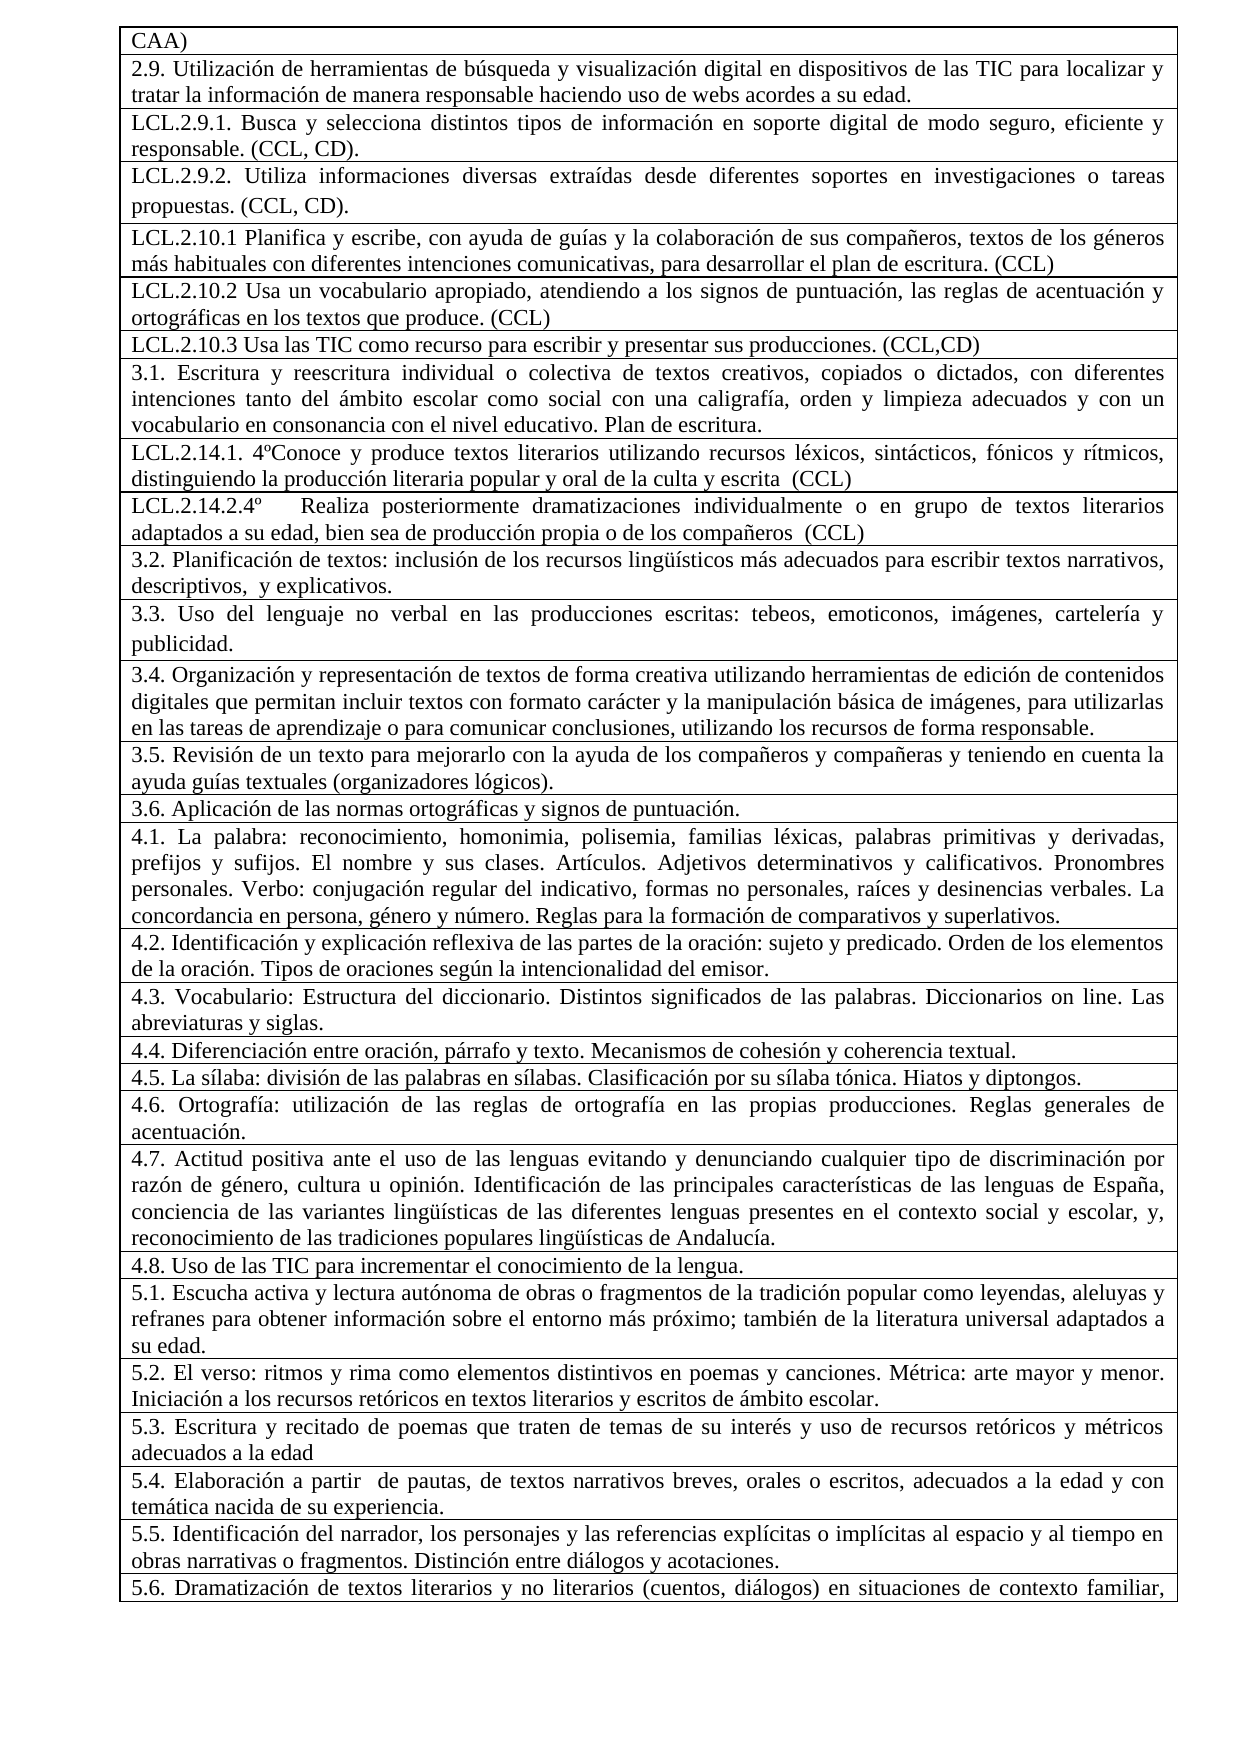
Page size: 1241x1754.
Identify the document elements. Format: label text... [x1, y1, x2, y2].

table_cell 3.1. Escritura y reescritura individual o colectiva de textos creativos, copiados o dictados, con diferentes intenciones tanto del ámbito escolar como social con una caligrafía, orden y limpieza adecuados y con un vocabulario en consonancia con el nivel educativo. Plan de escritura. [121, 359, 1177, 438]
table_cell 4.8. Uso de las TIC para incrementar el conocimiento de la lengua. [121, 1252, 1177, 1278]
table_cell 3.3. Uso del lenguaje no verbal en las producciones escritas: tebeos, emoticonos, imágenes, cartelería y publicidad. [121, 600, 1177, 660]
table_cell 4.6. Ortografía: utilización de las reglas de ortografía en las propias producciones. Reglas generales de acentuación. [121, 1091, 1177, 1144]
table_cell LCL.2.14.2.4º Realiza posteriormente dramatizaciones individualmente o en grupo de textos literarios adaptados a su edad, bien sea de producción propia o de los compañeros (CCL) [121, 493, 1177, 545]
table_cell 4.3. Vocabulario: Estructura del diccionario. Distintos significados de las palabras. Diccionarios on line. Las abreviaturas y siglas. [121, 983, 1177, 1036]
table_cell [121, 1574, 1177, 1601]
table_cell 4.1. La palabra: reconocimiento, homonimia, polisemia, familias léxicas, palabras primitivas y derivadas, prefijos y sufijos. El nombre y sus clases. Artículos. Adjetivos determinativos y calificativos. Pronombres personales. Verbo: conjugación regular del indicativo, formas no personales, raíces y desinencias verbales. La concordancia en persona, género y número. Reglas para la formación de comparativos y superlativos. [121, 823, 1177, 928]
table_cell 4.7. Actitud positiva ante el uso de las lenguas evitando y denunciando cualquier tipo de discriminación por razón de género, cultura u opinión. Identificación de las principales características de las lenguas de España, conciencia de las variantes lingüísticas de las diferentes lenguas presentes en el contexto social y escolar, y, reconocimiento de las tradiciones populares lingüísticas de Andalucía. [121, 1145, 1177, 1251]
table_cell 5.1. Escucha activa y lectura autónoma de obras o fragmentos de la tradición popular como leyendas, aleluyas y refranes para obtener información sobre el entorno más próximo; también de la literatura universal adaptados a su edad. [121, 1279, 1177, 1358]
table_cell 4.5. La sílaba: división de las palabras en sílabas. Clasificación por su sílaba tónica. Hiatos y diptongos. [121, 1064, 1177, 1090]
table_cell 2.9. Utilización de herramientas de búsqueda y visualización digital en dispositivos de las TIC para localizar y tratar la información de manera responsable haciendo uso de webs acordes a su edad. [121, 55, 1177, 107]
table_cell 3.2. Planificación de textos: inclusión de los recursos lingüísticos más adecuados para escribir textos narrativos, descriptivos, y explicativos. [121, 546, 1177, 599]
table_cell LCL.2.9.1. Busca y selecciona distintos tipos de información en soporte digital de modo seguro, eficiente y responsable. (CCL, CD). [121, 109, 1177, 161]
table_cell 3.6. Aplicación de las normas ortográficas y signos de puntuación. [121, 795, 1177, 822]
table_cell 3.4. Organización y representación de textos de forma creativa utilizando herramientas de edición de contenidos digitales que permitan incluir textos con formato carácter y la manipulación básica de imágenes, para utilizarlas en las tareas de aprendizaje o para comunicar conclusiones, utilizando los recursos de forma responsable. [121, 661, 1177, 741]
table_cell 4.2. Identificación y explicación reflexiva de las partes de la oración: sujeto y predicado. Orden de los elementos de la oración. Tipos de oraciones según la intencionalidad del emisor. [121, 929, 1177, 982]
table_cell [121, 28, 1177, 54]
table_cell 3.5. Revisión de un texto para mejorarlo con la ayuda de los compañeros y compañeras y teniendo en cuenta la ayuda guías textuales (organizadores lógicos). [121, 742, 1177, 794]
table_cell 5.2. El verso: ritmos y rima como elementos distintivos en poemas y canciones. Métrica: arte mayor y menor. Iniciación a los recursos retóricos en textos literarios y escritos de ámbito escolar. [121, 1359, 1177, 1412]
table_cell LCL.2.10.1 Planifica y escribe, con ayuda de guías y la colaboración de sus compañeros, textos de los géneros más habituales con diferentes intenciones comunicativas, para desarrollar el plan de escritura. (CCL) [121, 224, 1177, 276]
table_cell LCL.2.9.2. Utiliza informaciones diversas extraídas desde diferentes soportes en investigaciones o tareas propuestas. (CCL, CD). [121, 162, 1177, 223]
table_cell LCL.2.10.3 Usa las TIC como recurso para escribir y presentar sus producciones. (CCL,CD) [121, 331, 1177, 358]
table_cell 5.3. Escritura y recitado de poemas que traten de temas de su interés y uso de recursos retóricos y métricos adecuados a la edad [121, 1413, 1177, 1466]
table_cell LCL.2.10.2 Usa un vocabulario apropiado, atendiendo a los signos de puntuación, las reglas de acentuación y ortográficas en los textos que produce. (CCL) [121, 278, 1177, 330]
table_cell 4.4. Diferenciación entre oración, párrafo y texto. Mecanismos de cohesión y coherencia textual. [121, 1037, 1177, 1063]
table_cell LCL.2.14.1. 4ºConoce y produce textos literarios utilizando recursos léxicos, sintácticos, fónicos y rítmicos, distinguiendo la producción literaria popular y oral de la culta y escrita (CCL) [121, 439, 1177, 491]
table_cell 5.4. Elaboración a partir de pautas, de textos narrativos breves, orales o escritos, adecuados a la edad y con temática nacida de su experiencia. [121, 1467, 1177, 1519]
table_cell 5.5. Identificación del narrador, los personajes y las referencias explícitas o implícitas al espacio y al tiempo en obras narrativas o fragmentos. Distinción entre diálogos y acotaciones. [121, 1520, 1177, 1573]
